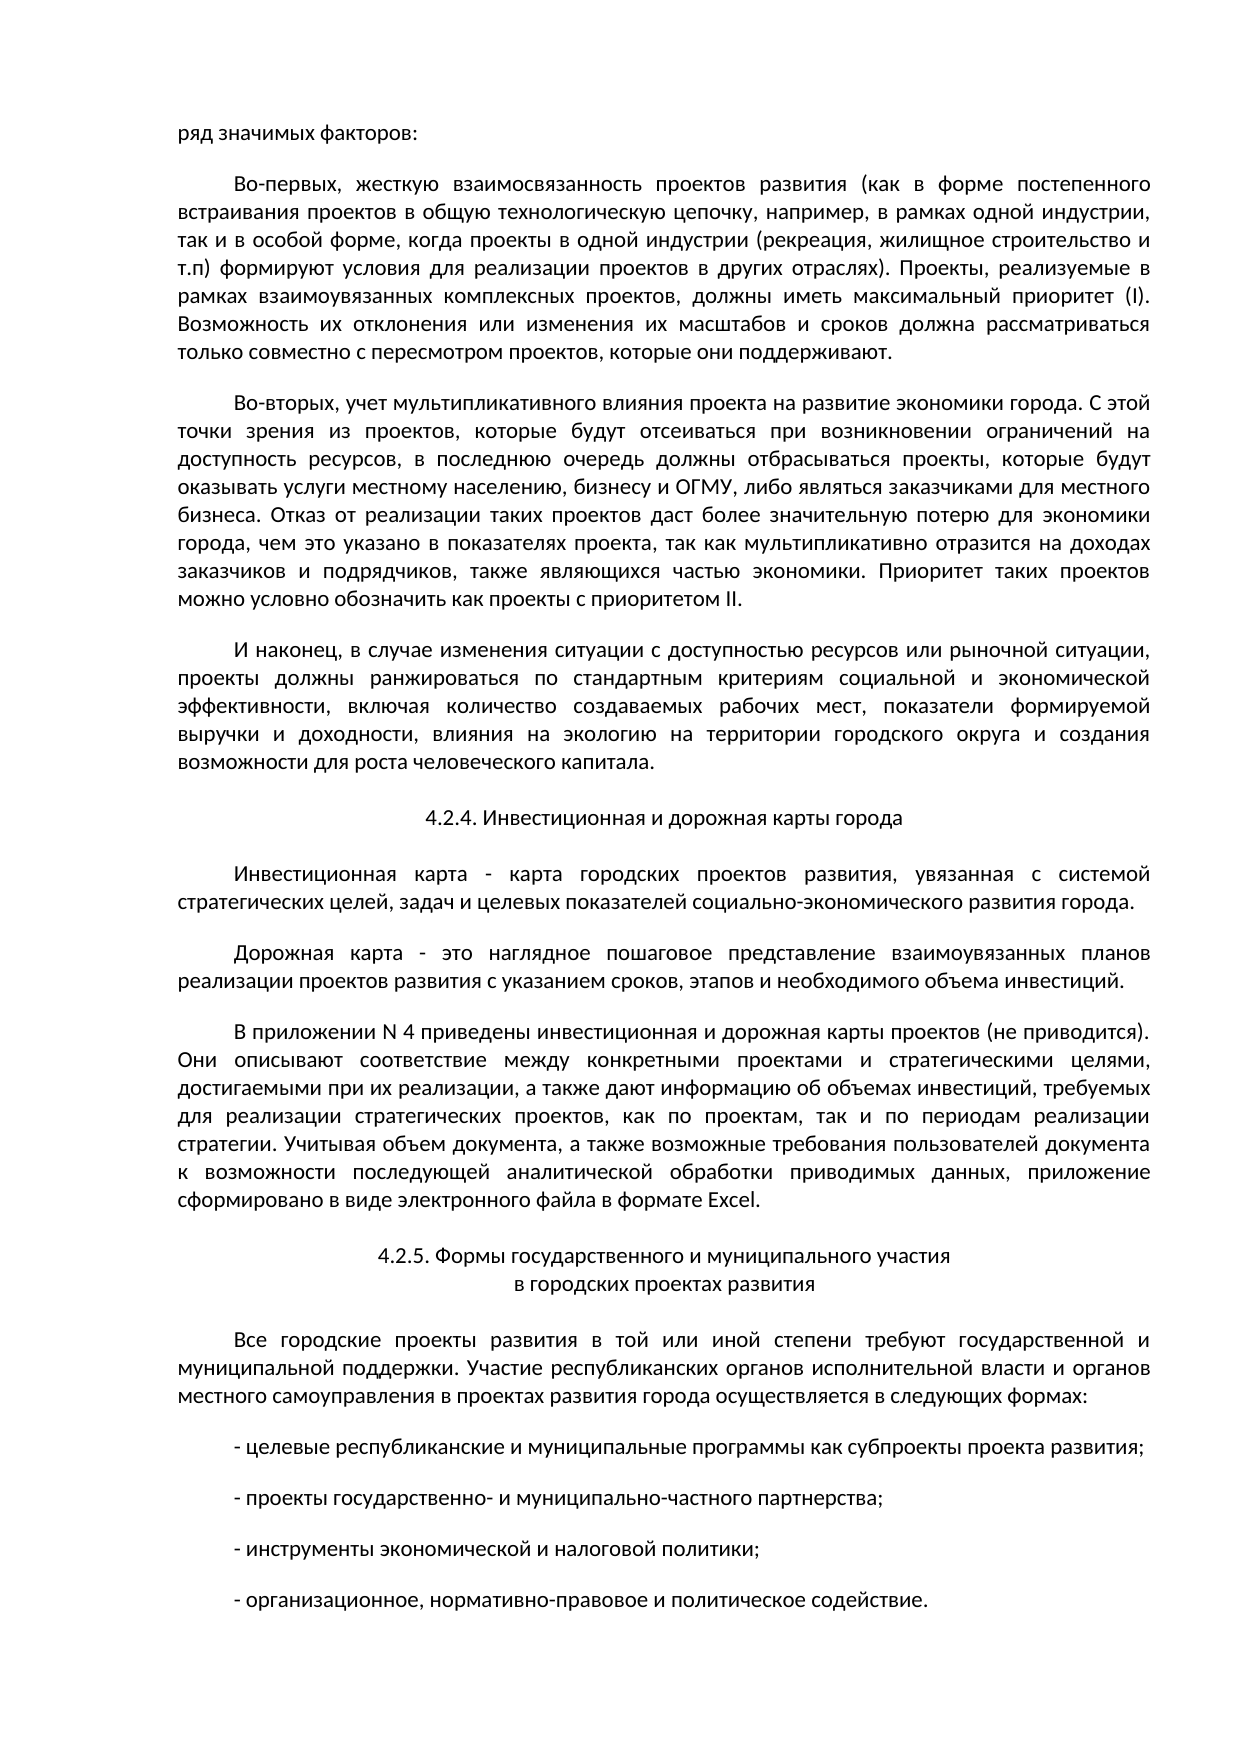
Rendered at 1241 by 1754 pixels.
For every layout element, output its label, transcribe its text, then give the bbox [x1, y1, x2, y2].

text И наконец, в случае изменения ситуации с доступностью ресурсов или рыночной ситуации, проекты должны ранжироваться по стандартным критериям социальной и экономической эффективности, включая количество создаваемых рабочих мест, показатели формируемой выручки и доходности, влияния на экологию на территории городского округа и создания возможности для роста человеческого капитала. [177, 635, 1152, 775]
text - организационное, нормативно-правовое и политическое содействие. [177, 1585, 1152, 1613]
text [177, 118, 1152, 146]
text - инструменты экономической и налоговой политики; [177, 1534, 1152, 1562]
text - проекты государственно- и муниципально-частного партнерства; [177, 1483, 1152, 1511]
text Инвестиционная карта - карта городских проектов развития, увязанная с системой стратегических целей, задач и целевых показателей социально-экономического развития города. [177, 859, 1152, 915]
text 4.2.4. Инвестиционная и дорожная карты города [177, 803, 1152, 831]
text Во-первых, жесткую взаимосвязанность проектов развития (как в форме постепенного встраивания проектов в общую технологическую цепочку, например, в рамках одной индустрии, так и в особой форме, когда проекты в одной индустрии (рекреация, жилищное строительство и т.п) формируют условия для реализации проектов в других отраслях). Проекты, реализуемые в рамках взаимоувязанных комплексных проектов, должны иметь максимальный приоритет (I). Возможность их отклонения или изменения их масштабов и сроков должна рассматриваться только совместно с пересмотром проектов, которые они поддерживают. [177, 169, 1152, 365]
text Дорожная карта - это наглядное пошаговое представление взаимоувязанных планов реализации проектов развития с указанием сроков, этапов и необходимого объема инвестиций. [177, 938, 1152, 994]
text Во-вторых, учет мультипликативного влияния проекта на развитие экономики города. С этой точки зрения из проектов, которые будут отсеиваться при возникновении ограничений на доступность ресурсов, в последнюю очередь должны отбрасываться проекты, которые будут оказывать услуги местному населению, бизнесу и ОГМУ, либо являться заказчиками для местного бизнеса. Отказ от реализации таких проектов даст более значительную потерю для экономики города, чем это указано в показателях проекта, так как мультипликативно отразится на доходах заказчиков и подрядчиков, также являющихся частью экономики. Приоритет таких проектов можно условно обозначить как проекты с приоритетом II. [177, 388, 1152, 612]
text 4.2.5. Формы государственного и муниципального участия [177, 1241, 1152, 1269]
text в городских проектах развития [177, 1269, 1152, 1297]
text Все городские проекты развития в той или иной степени требуют государственной и муниципальной поддержки. Участие республиканских органов исполнительной власти и органов местного самоуправления в проектах развития города осуществляется в следующих формах: [177, 1326, 1152, 1409]
text - целевые республиканские и муниципальные программы как субпроекты проекта развития; [177, 1432, 1152, 1461]
text В приложении N 4 приведены инвестиционная и дорожная карты проектов (не приводится). Они описывают соответствие между конкретными проектами и стратегическими целями, достигаемыми при их реализации, а также дают информацию об объемах инвестиций, требуемых для реализации стратегических проектов, как по проектам, так и по периодам реализации стратегии. Учитывая объем документа, а также возможные требования пользователей документа к возможности последующей аналитической обработки приводимых данных, приложение сформировано в виде электронного файла в формате Excel. [177, 1017, 1152, 1213]
